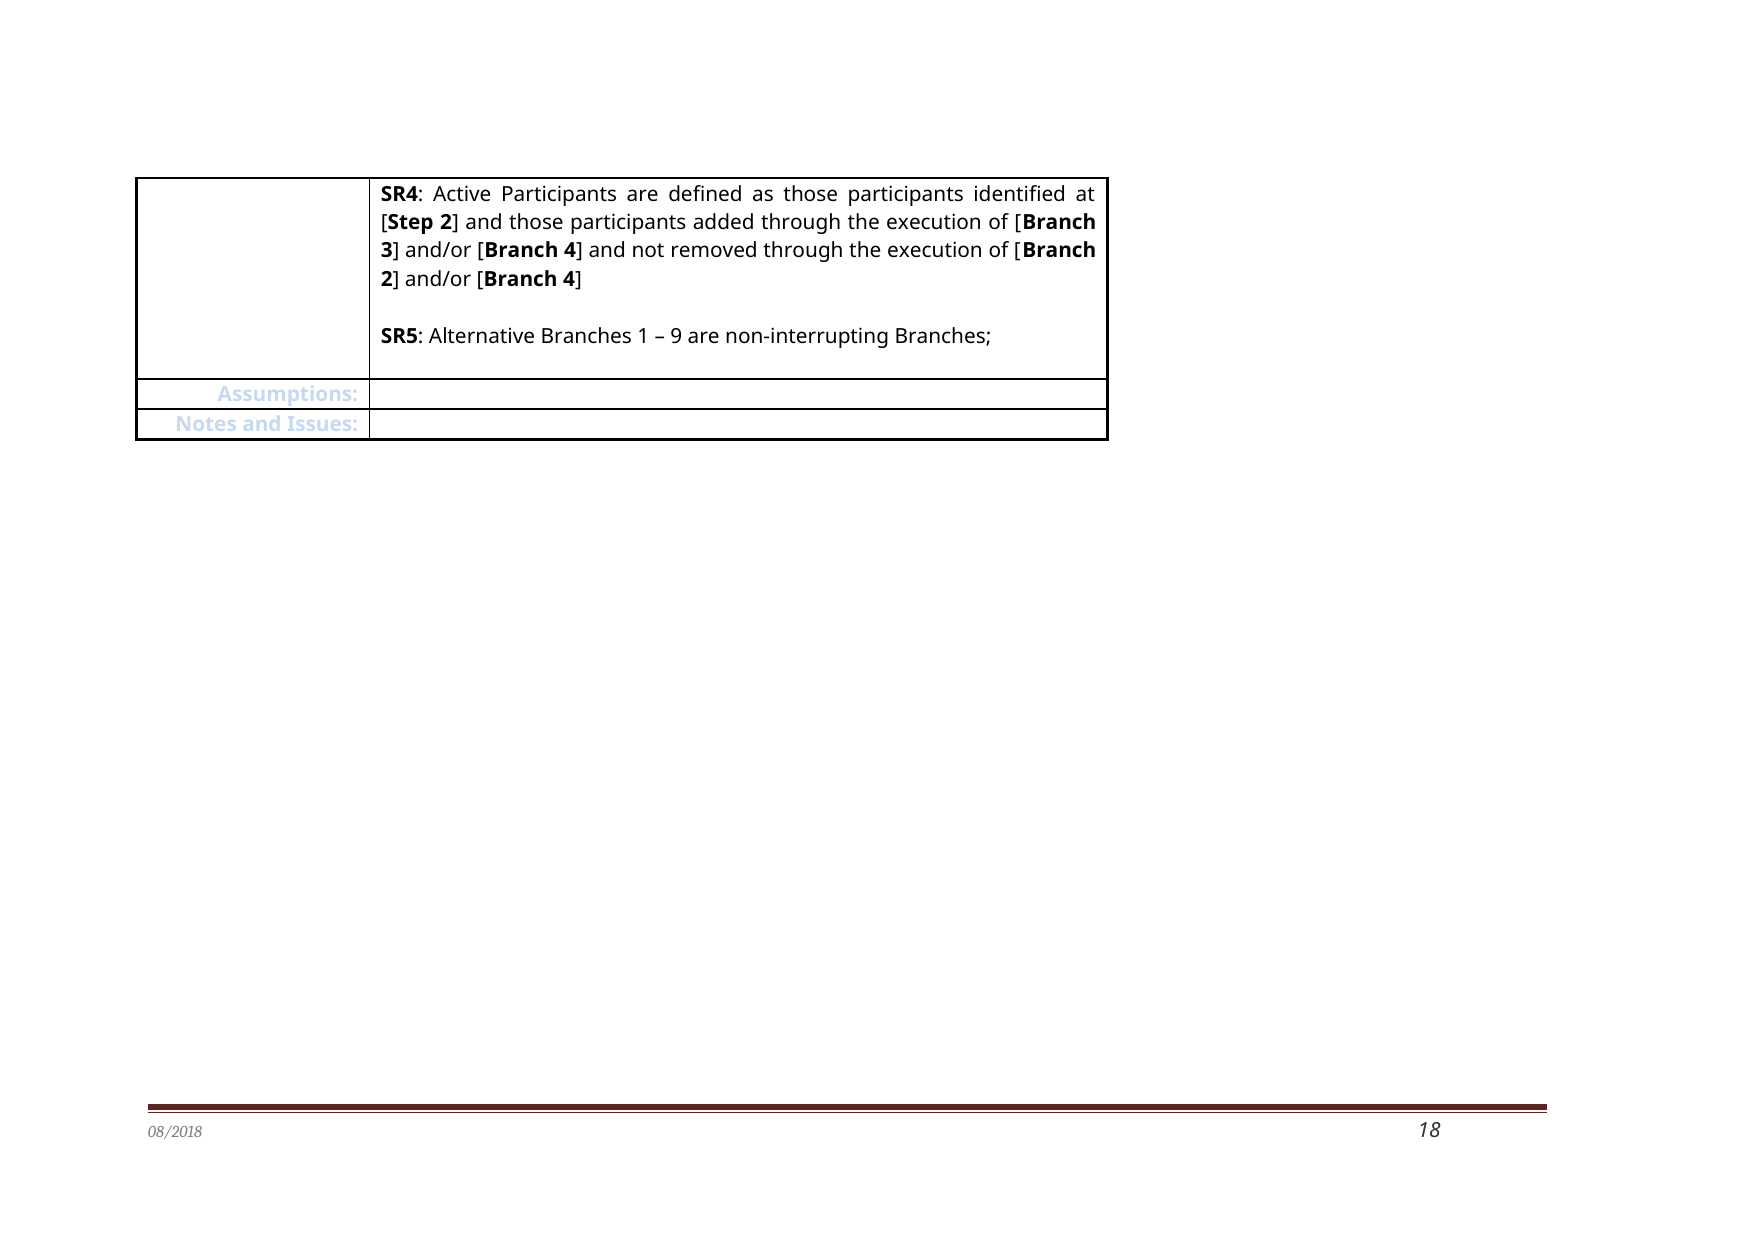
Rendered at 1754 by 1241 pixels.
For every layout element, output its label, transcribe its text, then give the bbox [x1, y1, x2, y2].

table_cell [138, 179, 369, 378]
table_cell Assumptions: [138, 380, 369, 408]
table_cell [370, 410, 1106, 438]
table_cell [370, 380, 1106, 408]
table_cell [370, 179, 1106, 378]
table_cell Notes and Issues: [138, 410, 369, 438]
